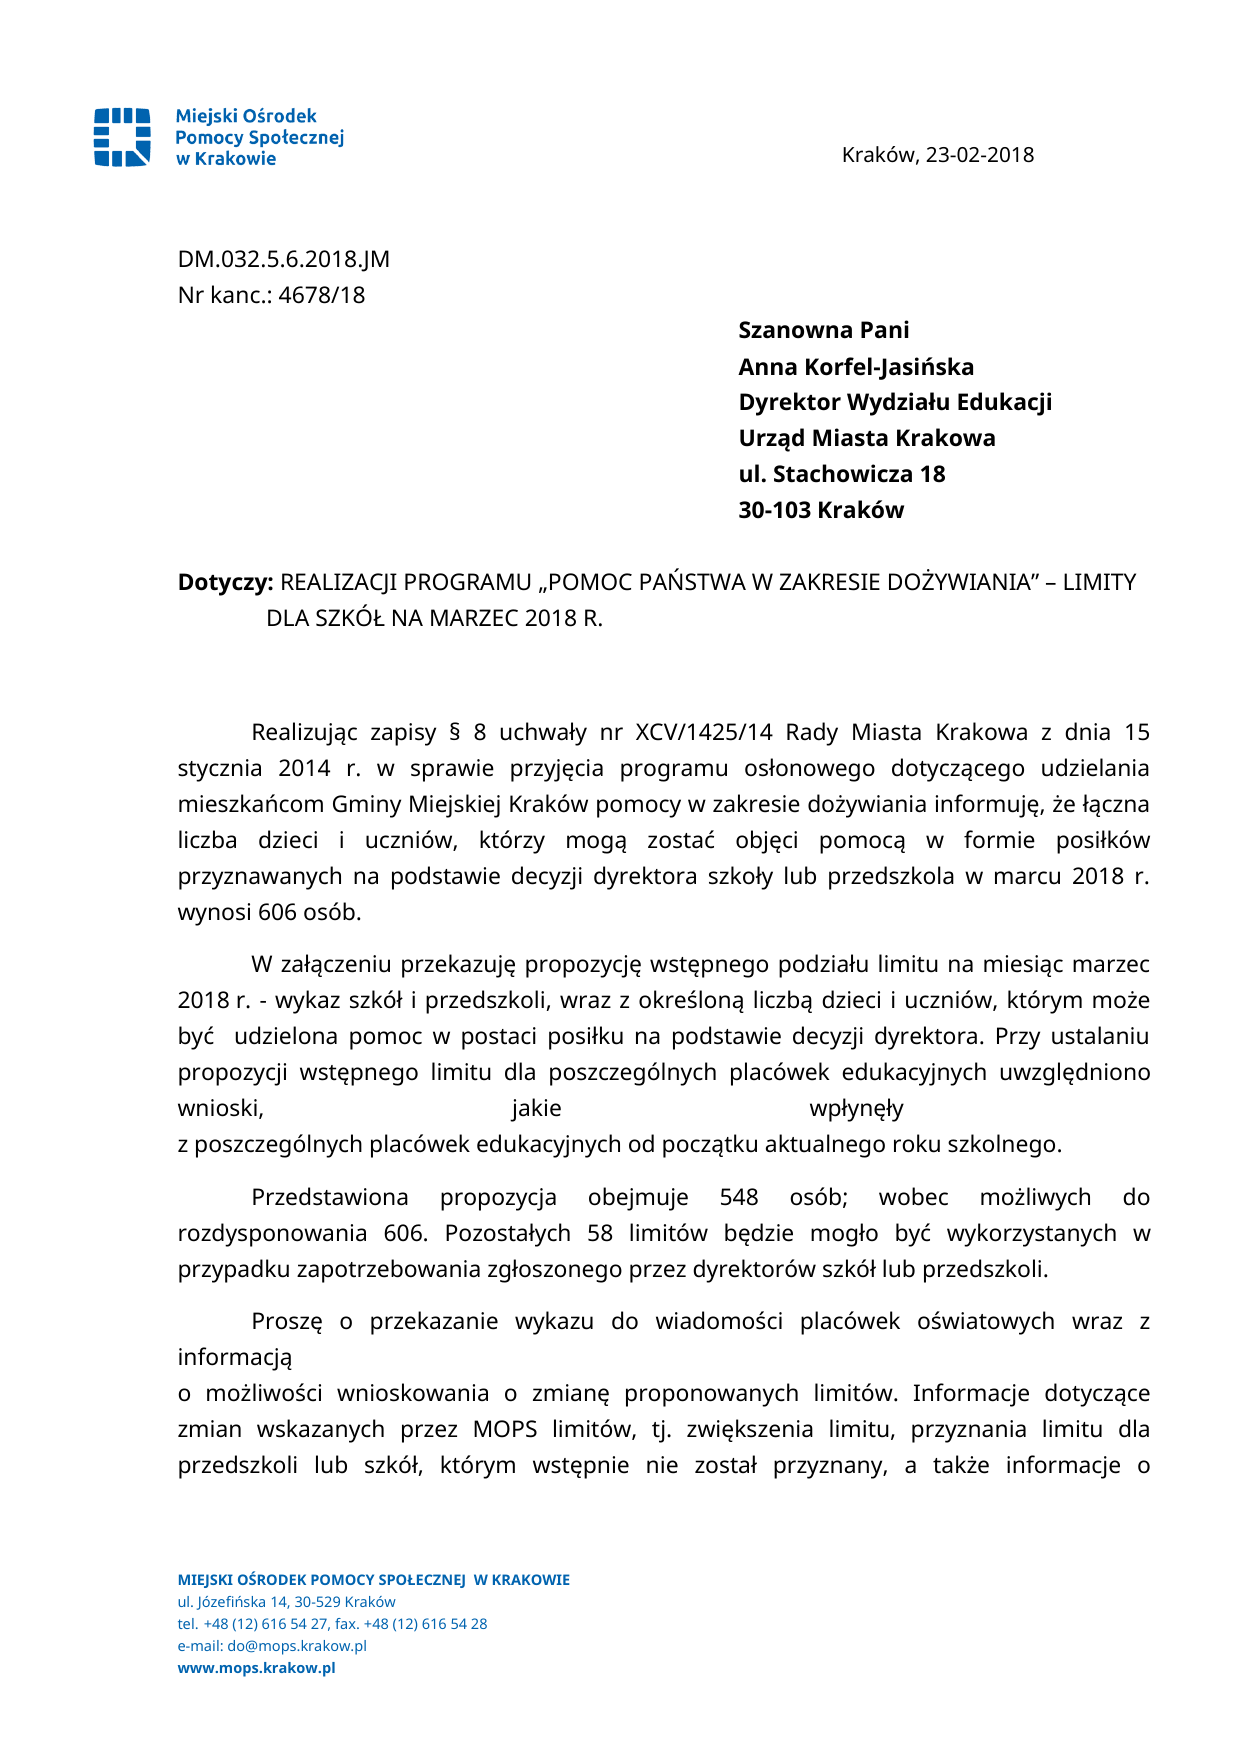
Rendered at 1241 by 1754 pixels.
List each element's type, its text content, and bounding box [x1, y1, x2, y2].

text Nr kanc.: 4678/18 [177, 278, 1152, 310]
text ul. Stachowicza 18 [177, 458, 1152, 489]
picture [93, 107, 344, 167]
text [177, 1305, 1152, 1480]
text Szanowna Pani Anna Korfel-Jasińska [177, 314, 1152, 382]
text DM.032.5.6.2018.JM [177, 243, 1152, 274]
text Dyrektor Wydziału Edukacji [177, 386, 1152, 418]
text Dotyczy: REALIZACJI PROGRAMU „POMOC PAŃSTWA W ZAKRESIE DOŻYWIANIA” – LIMITY DLA SZKÓŁ NA MARZEC 2018 R. [177, 566, 1152, 633]
text Przedstawiona propozycja obejmuje 548 osób; wobec możliwych do rozdysponowania 606. Pozostałych 58 limitów będzie mogło być wykorzystanych w przypadku zapotrzebowania zgłoszonego przez dyrektorów szkół lub przedszkoli. [177, 1181, 1152, 1284]
text Realizując zapisy § 8 uchwały nr XCV/1425/14 Rady Miasta Krakowa z dnia 15 stycznia 2014 r. w sprawie przyjęcia programu osłonowego dotyczącego udzielania mieszkańcom Gminy Miejskiej Kraków pomocy w zakresie dożywiania informuję, że łączna liczba dzieci i uczniów, którzy mogą zostać objęci pomocą w formie posiłków przyznawanych na podstawie decyzji dyrektora szkoły lub przedszkola w marcu 2018 r. wynosi 606 osób. [177, 716, 1152, 927]
text 30-103 Kraków [177, 494, 1152, 525]
text Urząd Miasta Krakowa [177, 422, 1152, 453]
text W załączeniu przekazuję propozycję wstępnego podziału limitu na miesiąc marzec 2018 r. - wykaz szkół i przedszkoli, wraz z określoną liczbą dzieci i uczniów, którym może być udzielona pomoc w postaci posiłku na podstawie decyzji dyrektora. Przy ustalaniu propozycji wstępnego limitu dla poszczególnych placówek edukacyjnych uwzględniono wnioski, jakie wpłynęły z poszczególnych placówek edukacyjnych od początku aktualnego roku szkolnego. [177, 948, 1152, 1159]
